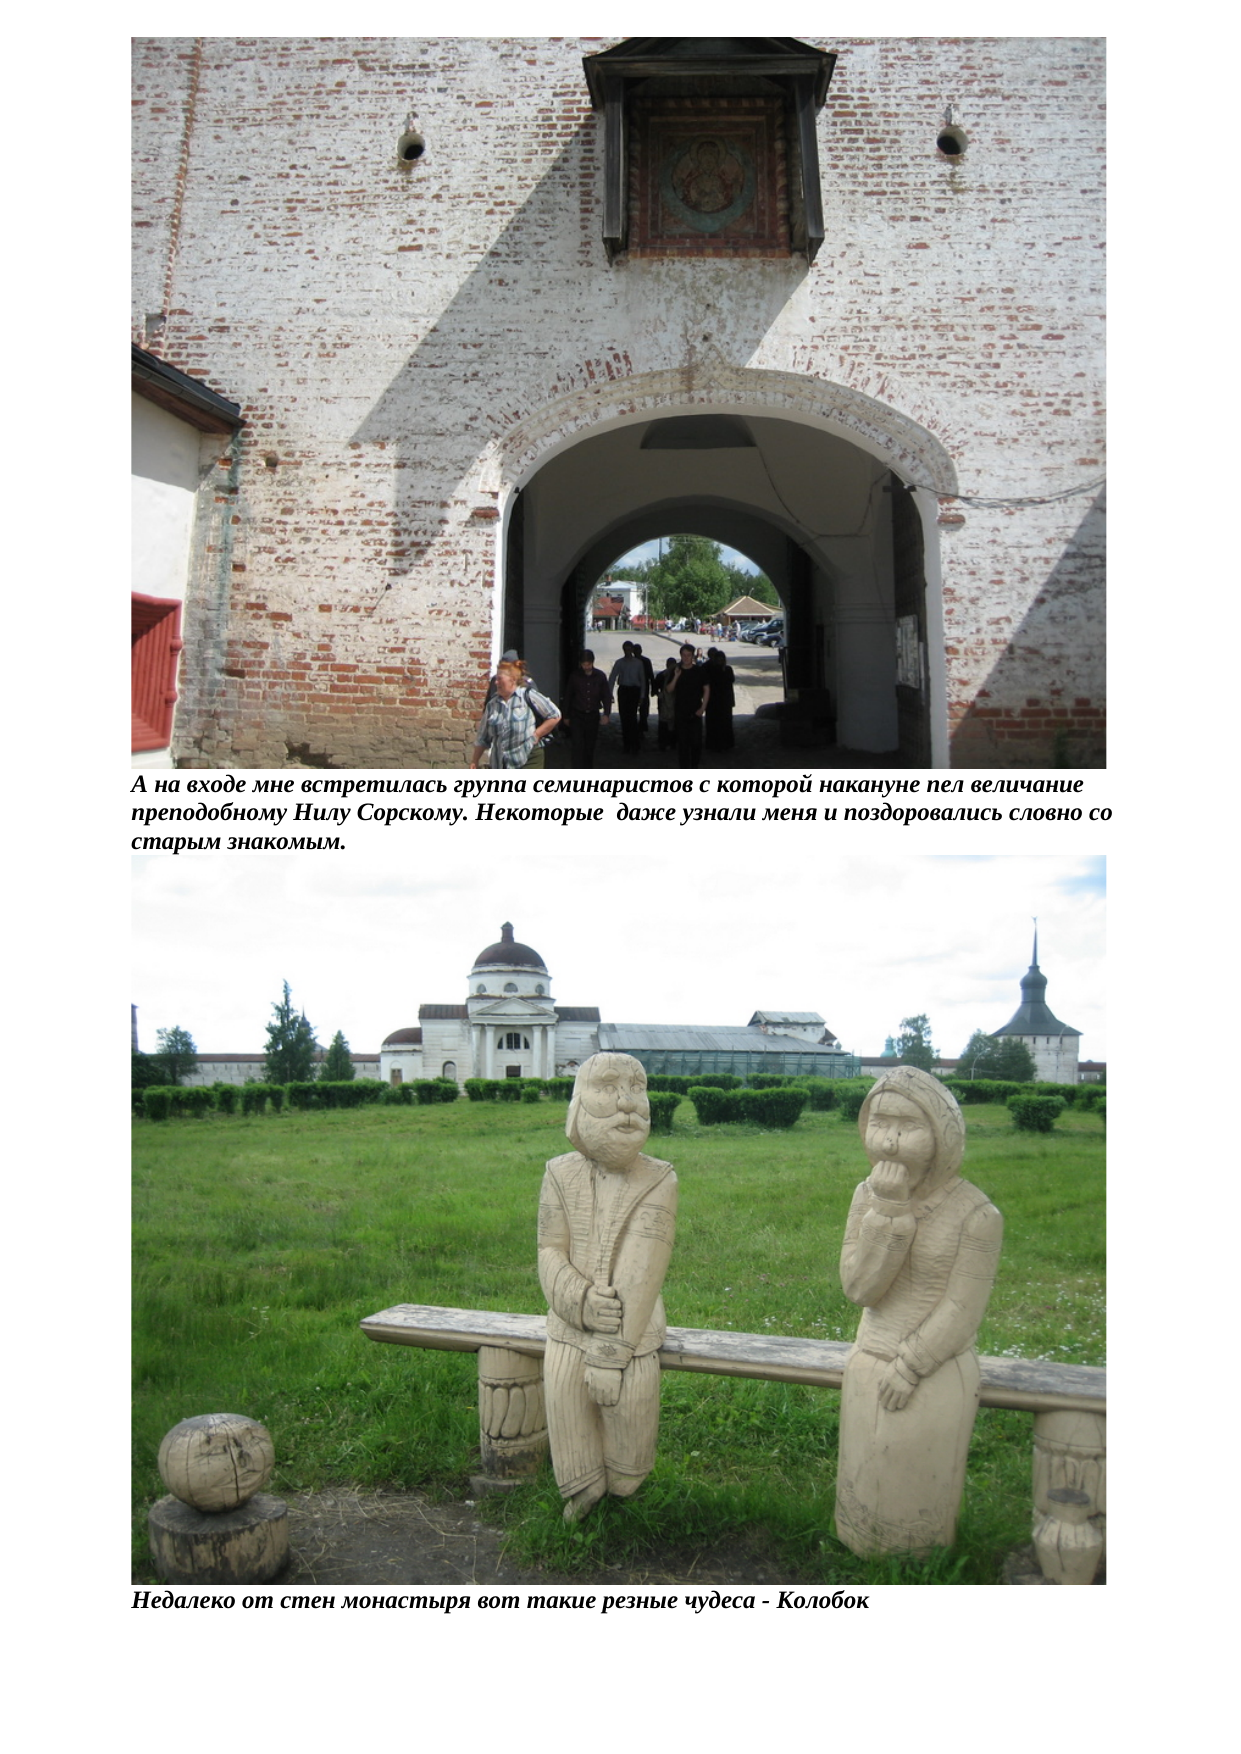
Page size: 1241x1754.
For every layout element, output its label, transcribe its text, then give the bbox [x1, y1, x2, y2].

text А на входе мне встретилась группа семинаристов с которой накануне пел величание преподобному Нилу Сорскому. Некоторые даже узнали меня и поздоровались словно со старым знакомым. [131, 769, 1181, 855]
picture [131, 855, 1107, 1585]
picture [131, 37, 1107, 769]
text Недалеко от стен монастыря вот такие резные чудеса - Колобок [131, 1585, 1181, 1614]
